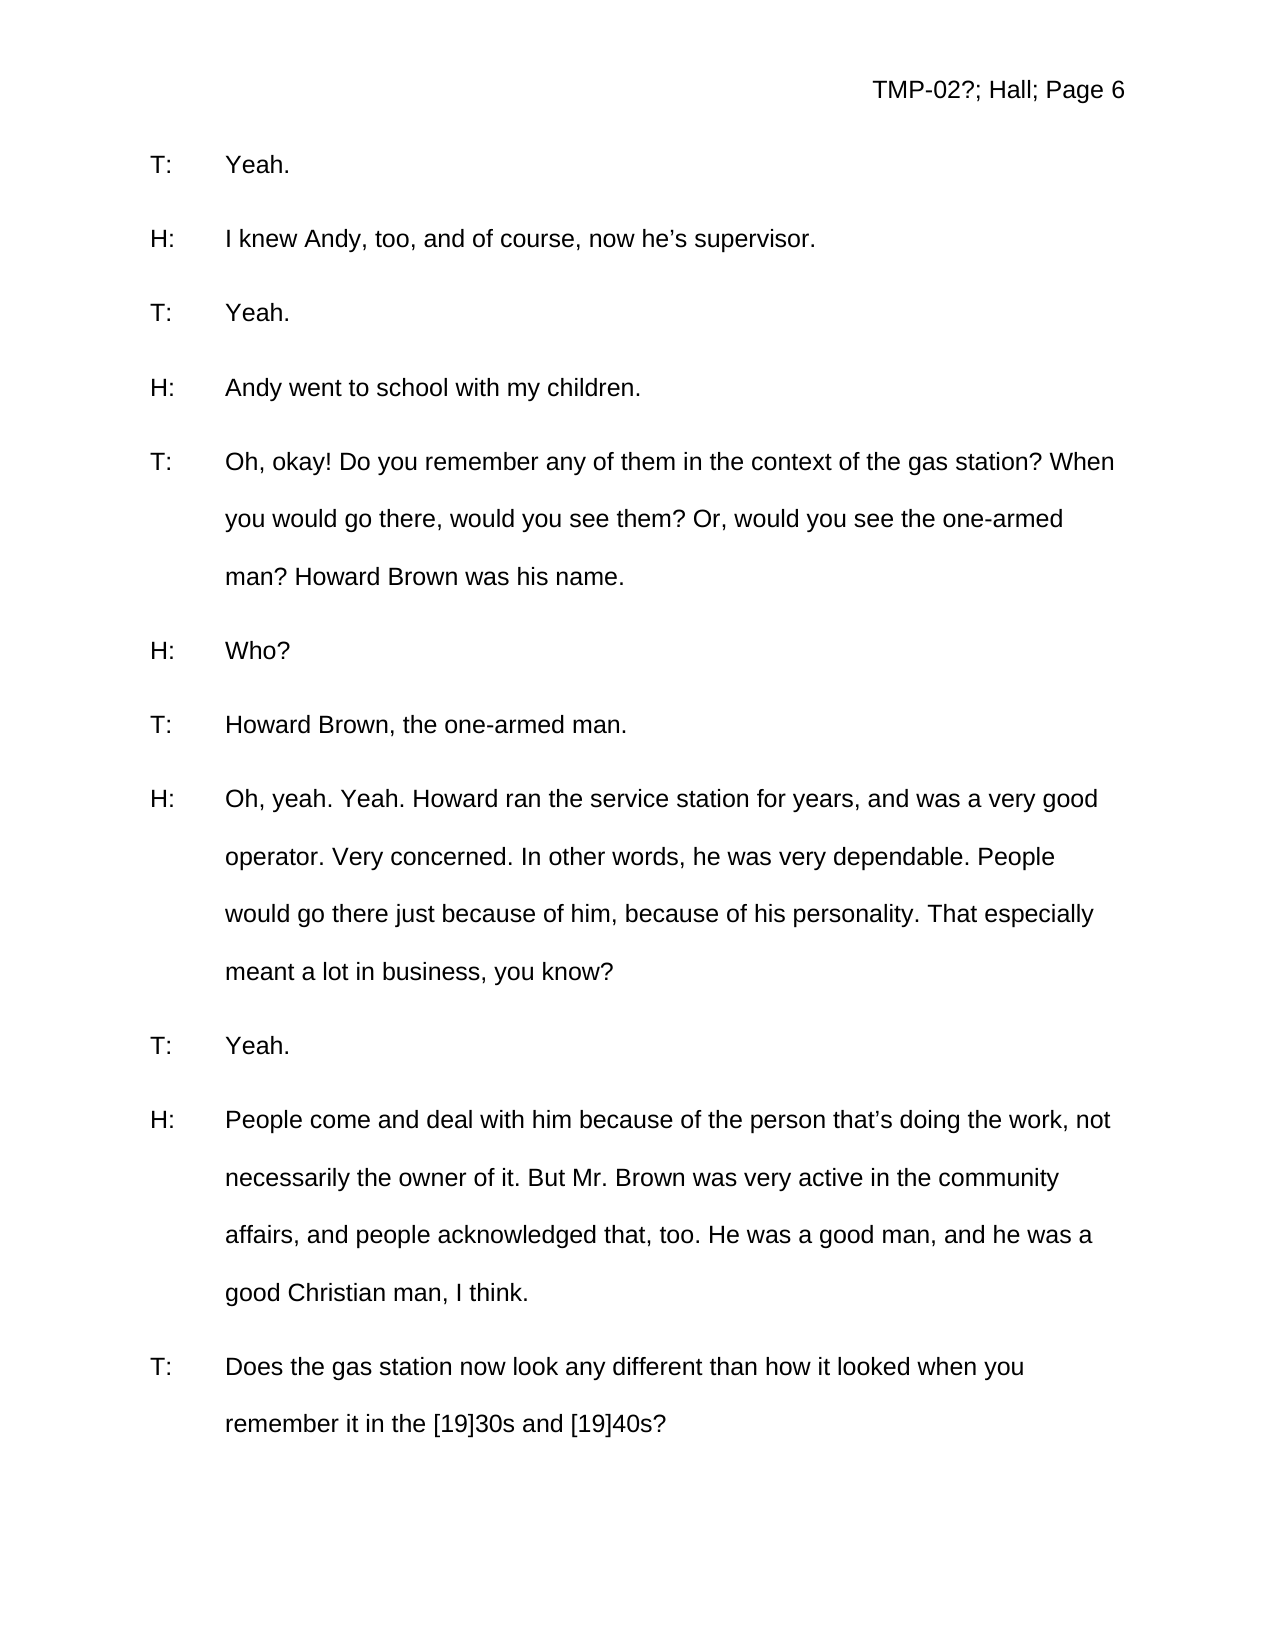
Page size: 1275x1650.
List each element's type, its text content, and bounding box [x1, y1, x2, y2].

text T: Yeah. [150, 298, 1125, 327]
text T: Oh, okay! Do you remember any of them in the context of the gas station? When you would go there, would you see them? Or, would you see the one-armed man? Howard Brown was his name. [150, 447, 1125, 590]
text H: People come and deal with him because of the person that’s doing the work, not necessarily the owner of it. But Mr. Brown was very active in the community affairs, and people acknowledged that, too. He was a good man, and he was a good Christian man, I think. [150, 1105, 1125, 1306]
text T: Yeah. [150, 150, 1125, 179]
text H: Andy went to school with my children. [150, 372, 1125, 401]
text H: Who? [150, 636, 1125, 664]
text T: Yeah. [150, 1031, 1125, 1059]
text T: Howard Brown, the one-armed man. [150, 710, 1125, 739]
text H: I knew Andy, too, and of course, now he’s supervisor. [150, 224, 1125, 253]
text H: Oh, yeah. Yeah. Howard ran the service station for years, and was a very good operator. Very concerned. In other words, he was very dependable. People would go there just because of him, because of his personality. That especially meant a lot in business, you know? [150, 784, 1125, 985]
text T: Does the gas station now look any different than how it looked when you remember it in the [19]30s and [19]40s? [150, 1352, 1125, 1438]
